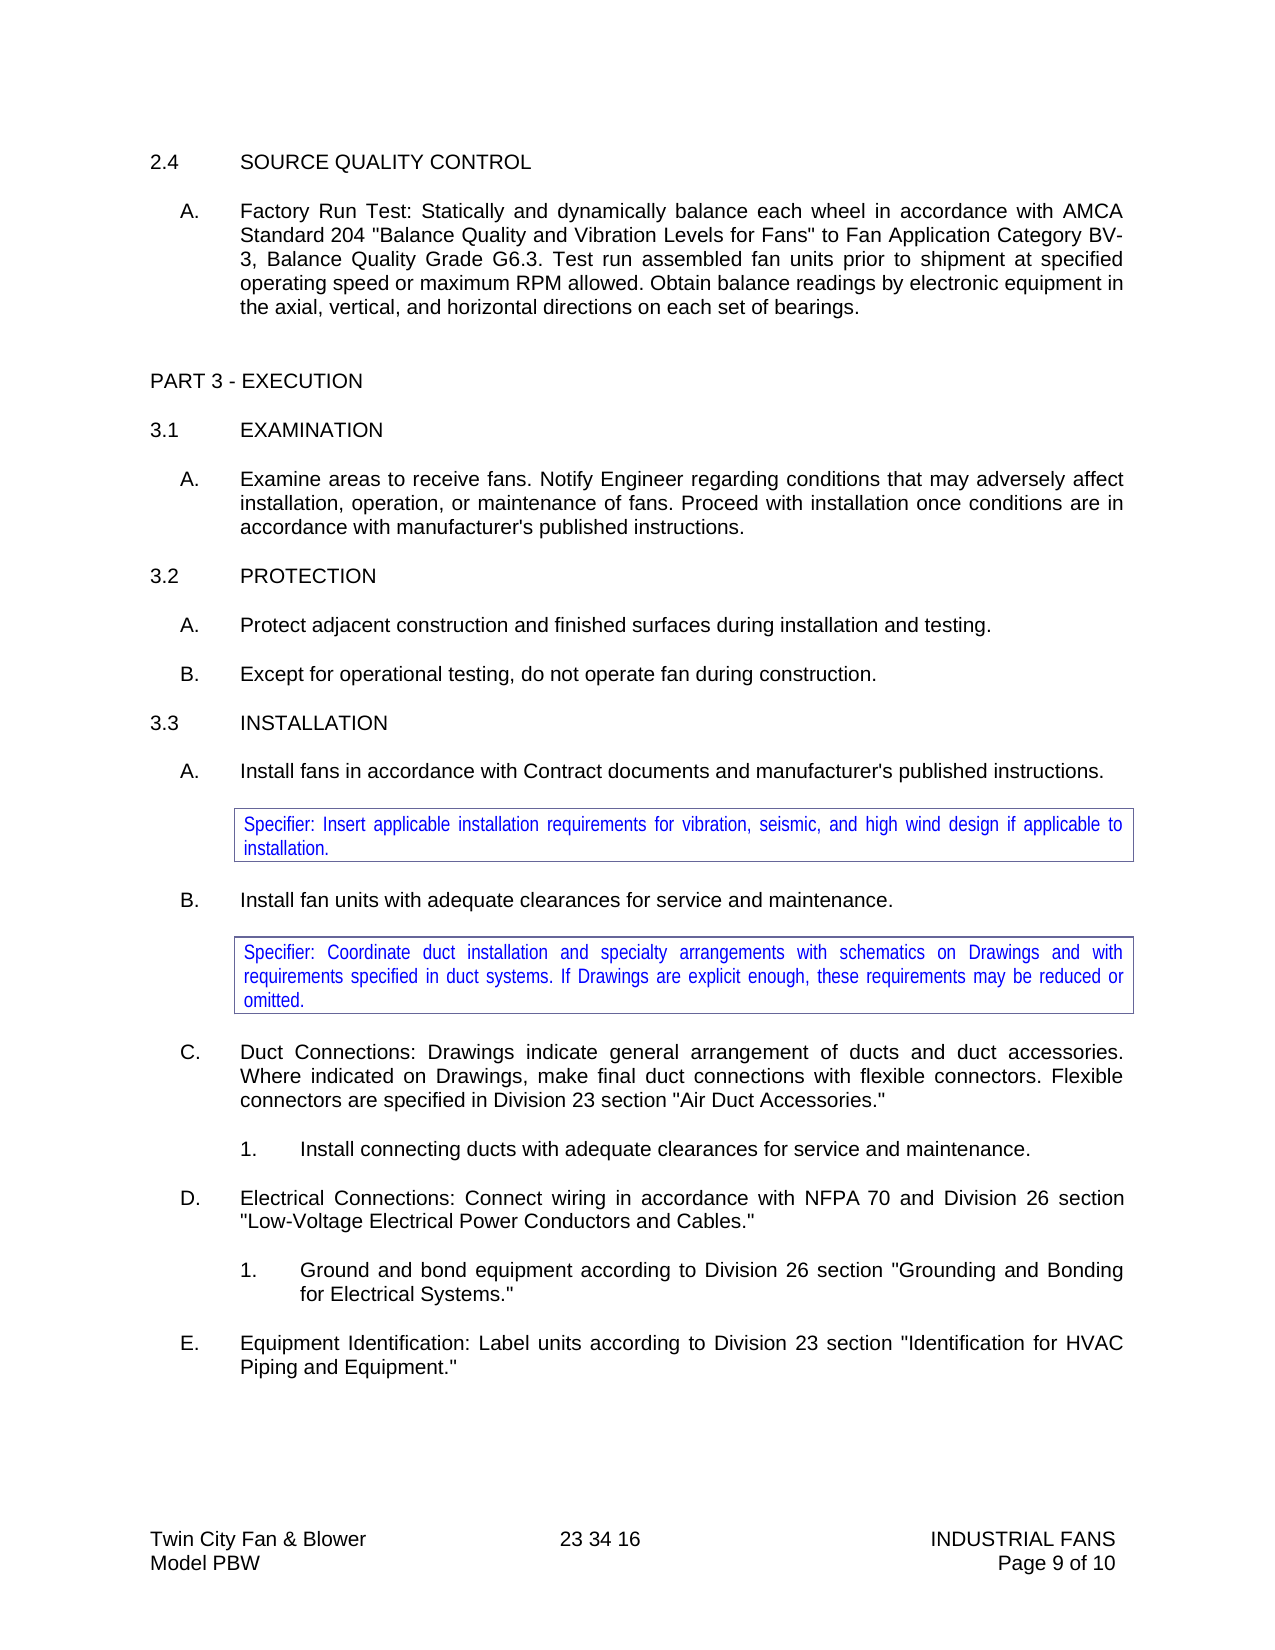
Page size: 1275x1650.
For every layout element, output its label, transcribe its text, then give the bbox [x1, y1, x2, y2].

text Equipment Identification: Label units according to Division 23 section "Identification for HVAC Piping and Equipment." [180, 1331, 1125, 1379]
text Install fan units with adequate clearances for service and maintenance. [180, 887, 1125, 911]
text Protect adjacent construction and finished surfaces during installation and testing. [180, 612, 1125, 636]
text PROTECTION [150, 563, 1125, 587]
text Specifier: Coordinate duct installation and specialty arrangements with schematics on Drawings and with requirements specified in duct systems. If Drawings are explicit enough, these requirements may be reduced or omitted. [235, 938, 1133, 1013]
text Install fans in accordance with Contract documents and manufacturer's published instructions. [180, 759, 1125, 783]
text INSTALLATION [150, 710, 1125, 734]
text SOURCE QUALITY CONTROL [150, 150, 1125, 174]
text Install connecting ducts with adequate clearances for service and maintenance. [240, 1136, 1125, 1160]
text Except for operational testing, do not operate fan during construction. [180, 661, 1125, 685]
text EXAMINATION [150, 418, 1125, 442]
text Examine areas to receive fans. Notify Engineer regarding conditions that may adversely affect installation, operation, or maintenance of fans. Proceed with installation once conditions are in accordance with manufacturer's published instructions. [180, 467, 1125, 538]
text EXECUTION [150, 369, 1125, 393]
text Specifier: Insert applicable installation requirements for vibration, seismic, and high wind design if applicable to installation. [235, 809, 1133, 861]
text Duct Connections: Drawings indicate general arrangement of ducts and duct accessories. Where indicated on Drawings, make final duct connections with flexible connectors. Flexible connectors are specified in Division 23 section "Air Duct Accessories." [180, 1039, 1125, 1111]
text Factory Run Test: Statically and dynamically balance each wheel in accordance with AMCA Standard 204 "Balance Quality and Vibration Levels for Fans" to Fan Application Category BV-3, Balance Quality Grade G6.3. Test run assembled fan units prior to shipment at specified operating speed or maximum RPM allowed. Obtain balance readings by electronic equipment in the axial, vertical, and horizontal directions on each set of bearings. [180, 199, 1125, 319]
text Ground and bond equipment according to Division 26 section "Grounding and Bonding for Electrical Systems." [240, 1258, 1125, 1306]
text Electrical Connections: Connect wiring in accordance with NFPA 70 and Division 26 section "Low-Voltage Electrical Power Conductors and Cables." [180, 1185, 1125, 1233]
